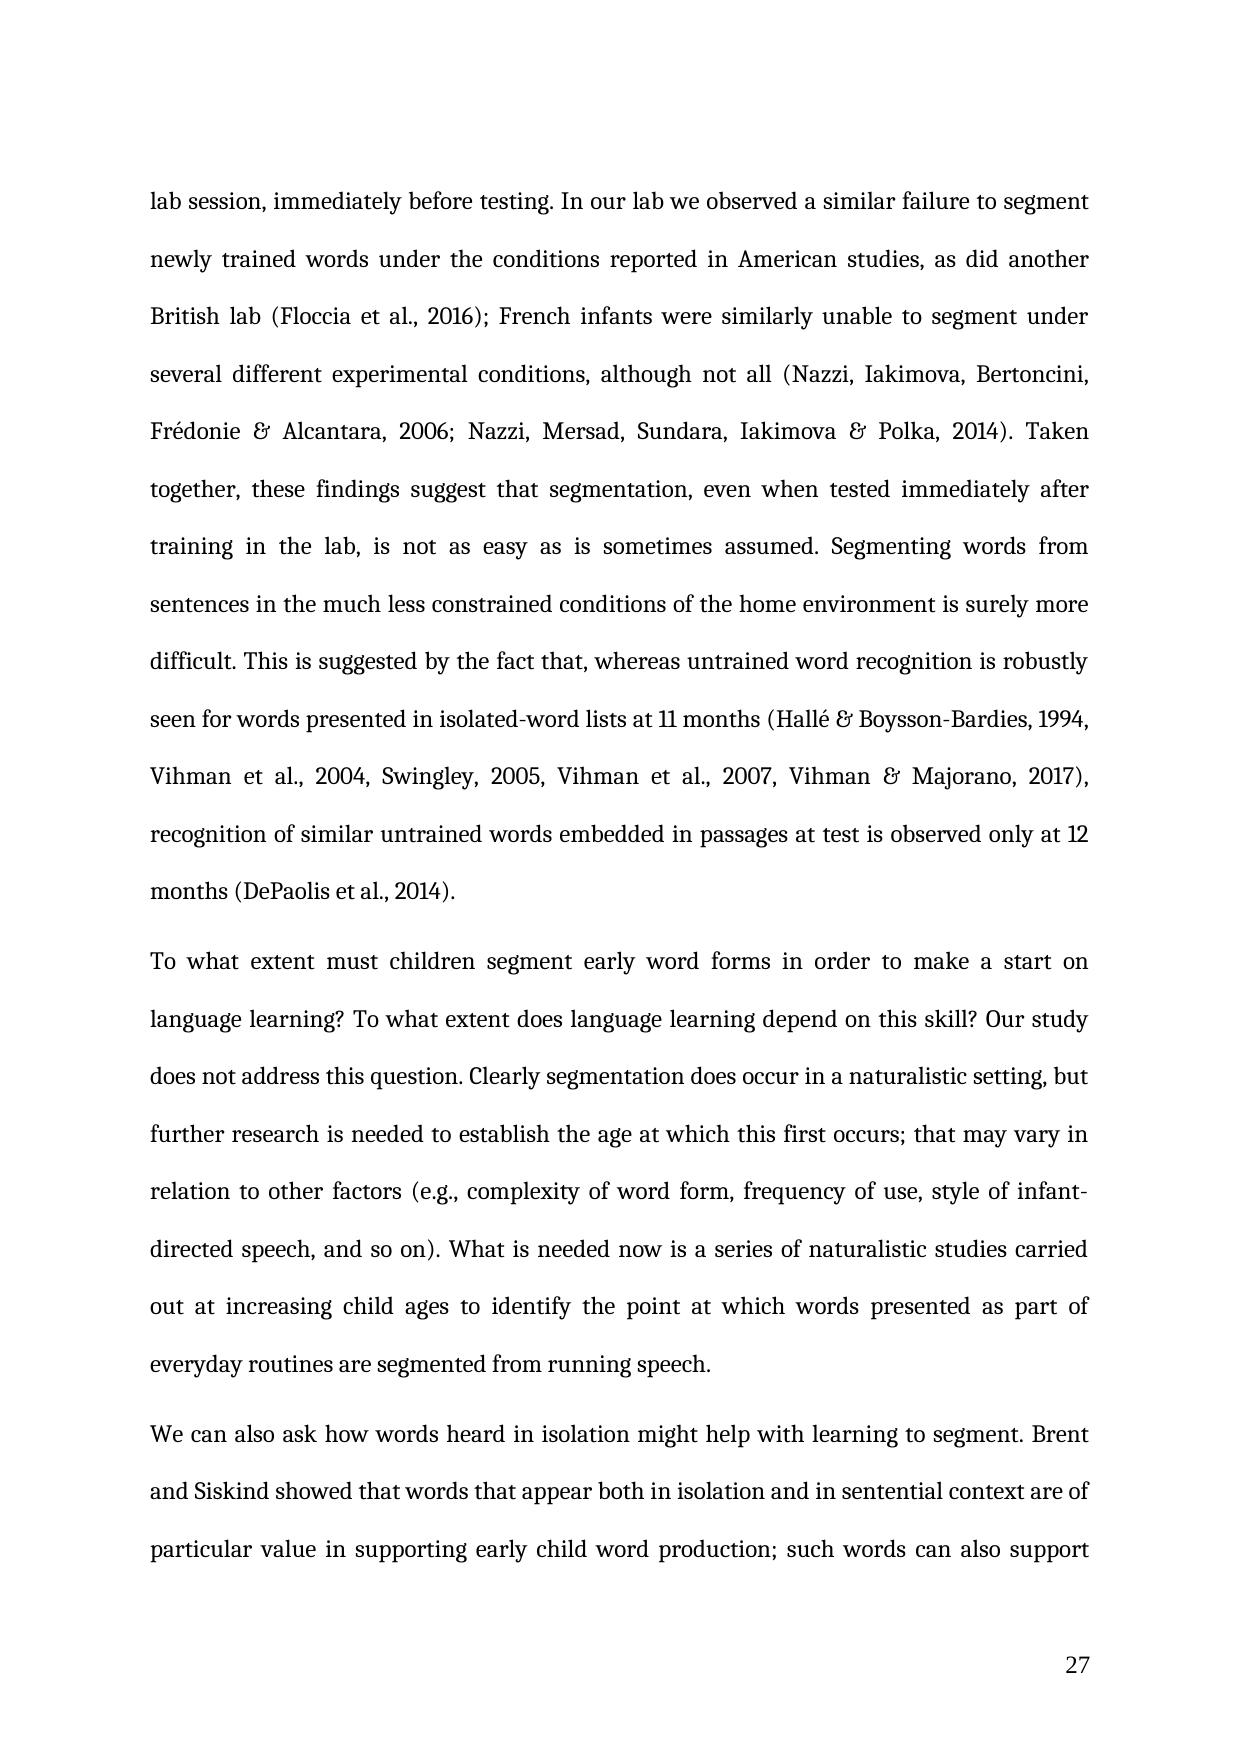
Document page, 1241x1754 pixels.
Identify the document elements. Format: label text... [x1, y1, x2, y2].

text To what extent must children segment early word forms in order to make a start on language learning? To what extent does language learning depend on this skill? Our study does not address this question. Clearly segmentation does occur in a naturalistic setting, but further research is needed to establish the age at which this first occurs; that may vary in relation to other factors (e.g., complexity of word form, frequency of use, style of infant-directed speech, and so on). What is needed now is a series of naturalistic studies carried out at increasing child ages to identify the point at which words presented as part of everyday routines are segmented from running speech. [150, 947, 1090, 1378]
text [150, 187, 1090, 906]
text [150, 1420, 1090, 1563]
